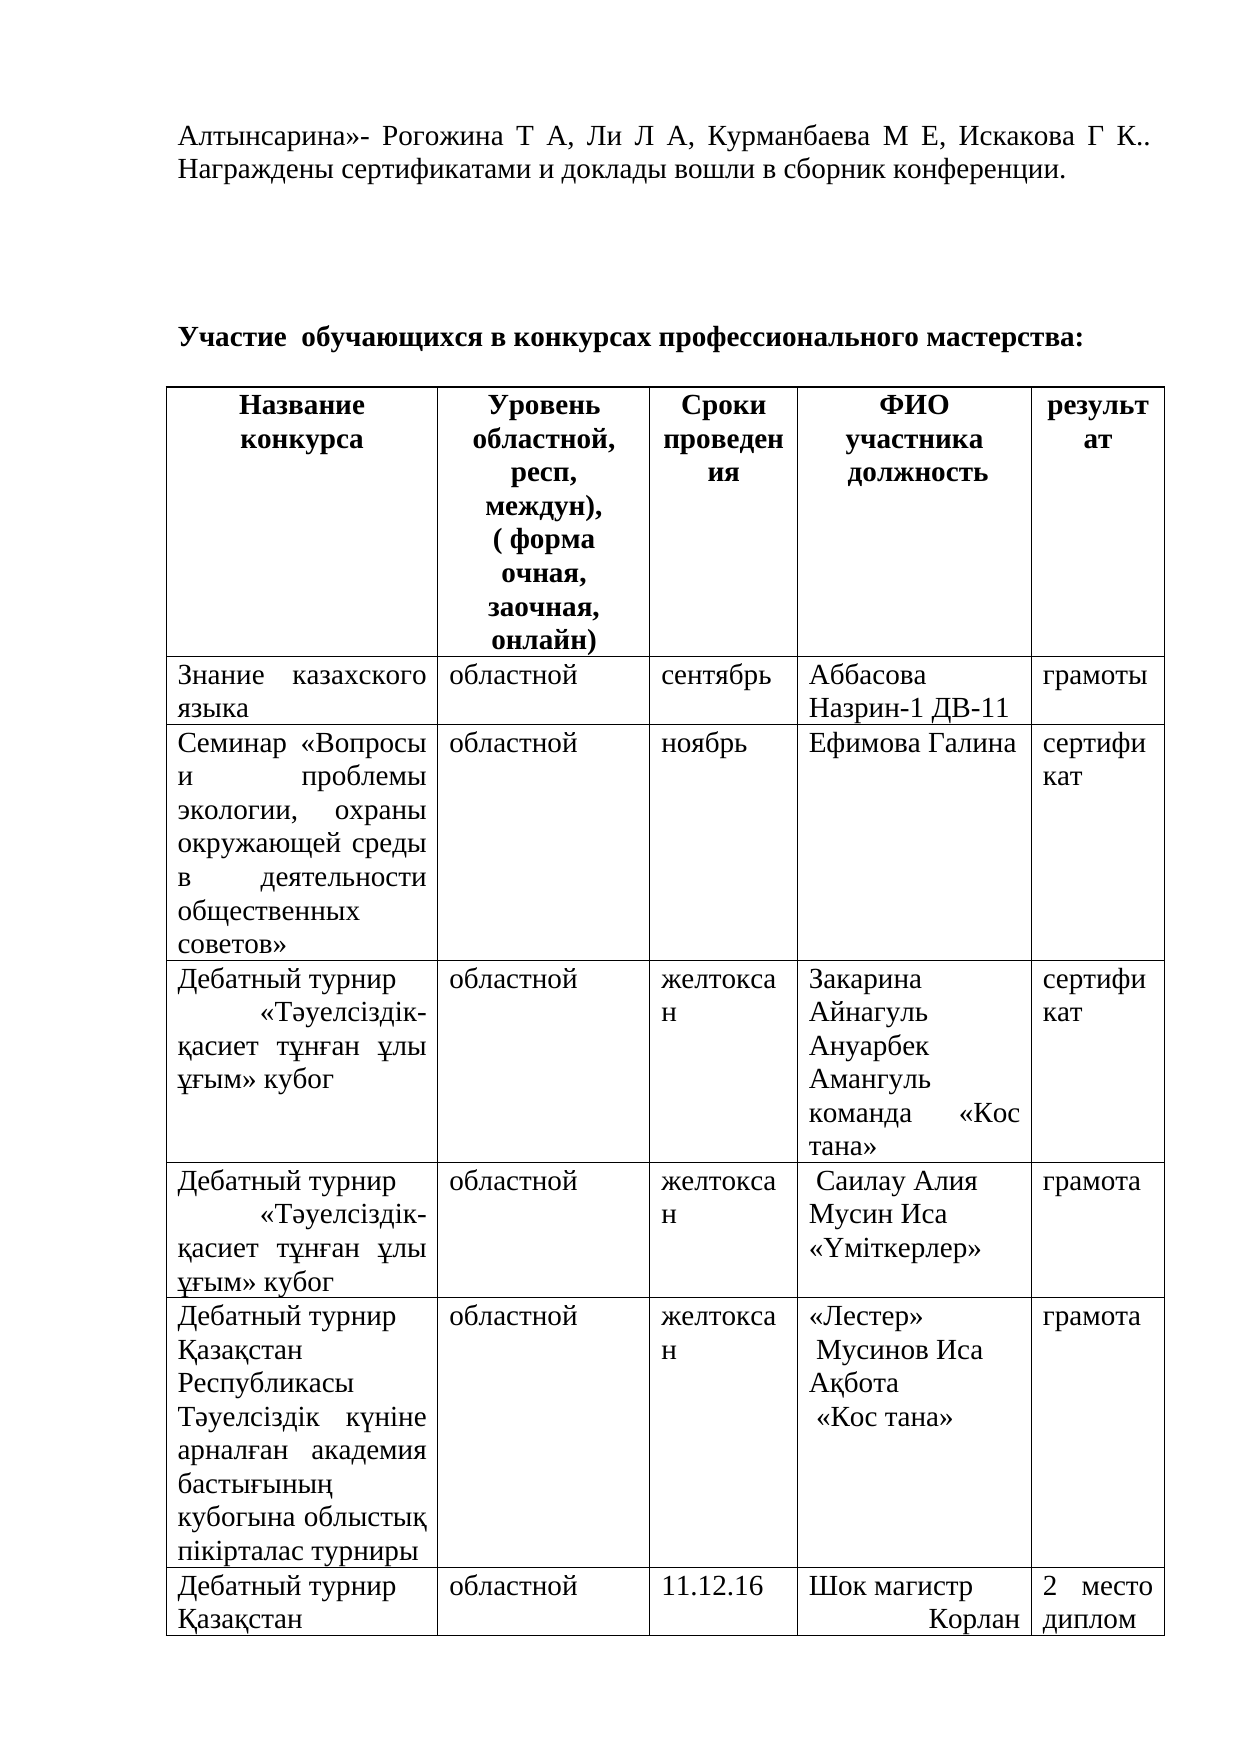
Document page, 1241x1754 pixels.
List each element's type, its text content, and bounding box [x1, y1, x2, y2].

table_header результат [1032, 388, 1164, 656]
table_cell сертификат [1032, 725, 1164, 960]
table_cell областной [438, 1163, 649, 1297]
table_cell ноябрь [650, 725, 797, 960]
table_cell грамоты [1032, 657, 1164, 724]
table_cell областной [438, 657, 649, 724]
table_cell областной [438, 961, 649, 1162]
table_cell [167, 1568, 437, 1635]
table_cell 2 место диплом [1032, 1568, 1164, 1635]
table_cell областной [438, 1298, 649, 1567]
table_cell сертификат [1032, 961, 1164, 1162]
table_cell Аббасова Назрин-1 ДВ-11 [798, 657, 1031, 724]
table_cell грамота [1032, 1298, 1164, 1567]
table_cell Саилау Алия Мусин Иса «Үміткерлер» [798, 1163, 1031, 1297]
table_cell желтоксан [650, 1163, 797, 1297]
table_cell Знание казахского языка [167, 657, 437, 724]
table_header ФИО участника должность [798, 388, 1031, 656]
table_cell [798, 1568, 1031, 1635]
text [177, 118, 1152, 185]
table_cell 11.12.16 [650, 1568, 797, 1635]
table_cell Дебатный турнир «Тәуелсіздік-қасиет тұнған ұлы ұғым» кубог [167, 1163, 437, 1297]
table_header Сроки проведения [650, 388, 797, 656]
table_cell желтоксан [650, 1298, 797, 1567]
table_cell Ефимова Галина [798, 725, 1031, 960]
table_header Название конкурса [167, 388, 437, 656]
table_cell Дебатный турнир Қазақстан Республикасы Тәуелсіздік күніне арналған академия бастығының кубогына облыстық пікірталас турниры [167, 1298, 437, 1567]
table_header Уровень областной, респ, междун), ( форма очная, заочная, онлайн) [438, 388, 649, 656]
table_cell Закарина Айнагуль Ануарбек Амангуль команда «Кос тана» [798, 961, 1031, 1162]
table_cell грамота [1032, 1163, 1164, 1297]
text Участие обучающихся в конкурсах профессионального мастерства: [177, 319, 1152, 353]
table_cell Дебатный турнир «Тәуелсіздік-қасиет тұнған ұлы ұғым» кубог [167, 961, 437, 1162]
table_cell «Лестер» Мусинов Иса Ақбота «Кос тана» [798, 1298, 1031, 1567]
table_cell сентябрь [650, 657, 797, 724]
table_cell областной [438, 725, 649, 960]
table_cell желтоксан [650, 961, 797, 1162]
table_cell областной [438, 1568, 649, 1635]
table_cell Семинар «Вопросы и проблемы экологии, охраны окружающей среды в деятельности общественных советов» [167, 725, 437, 960]
